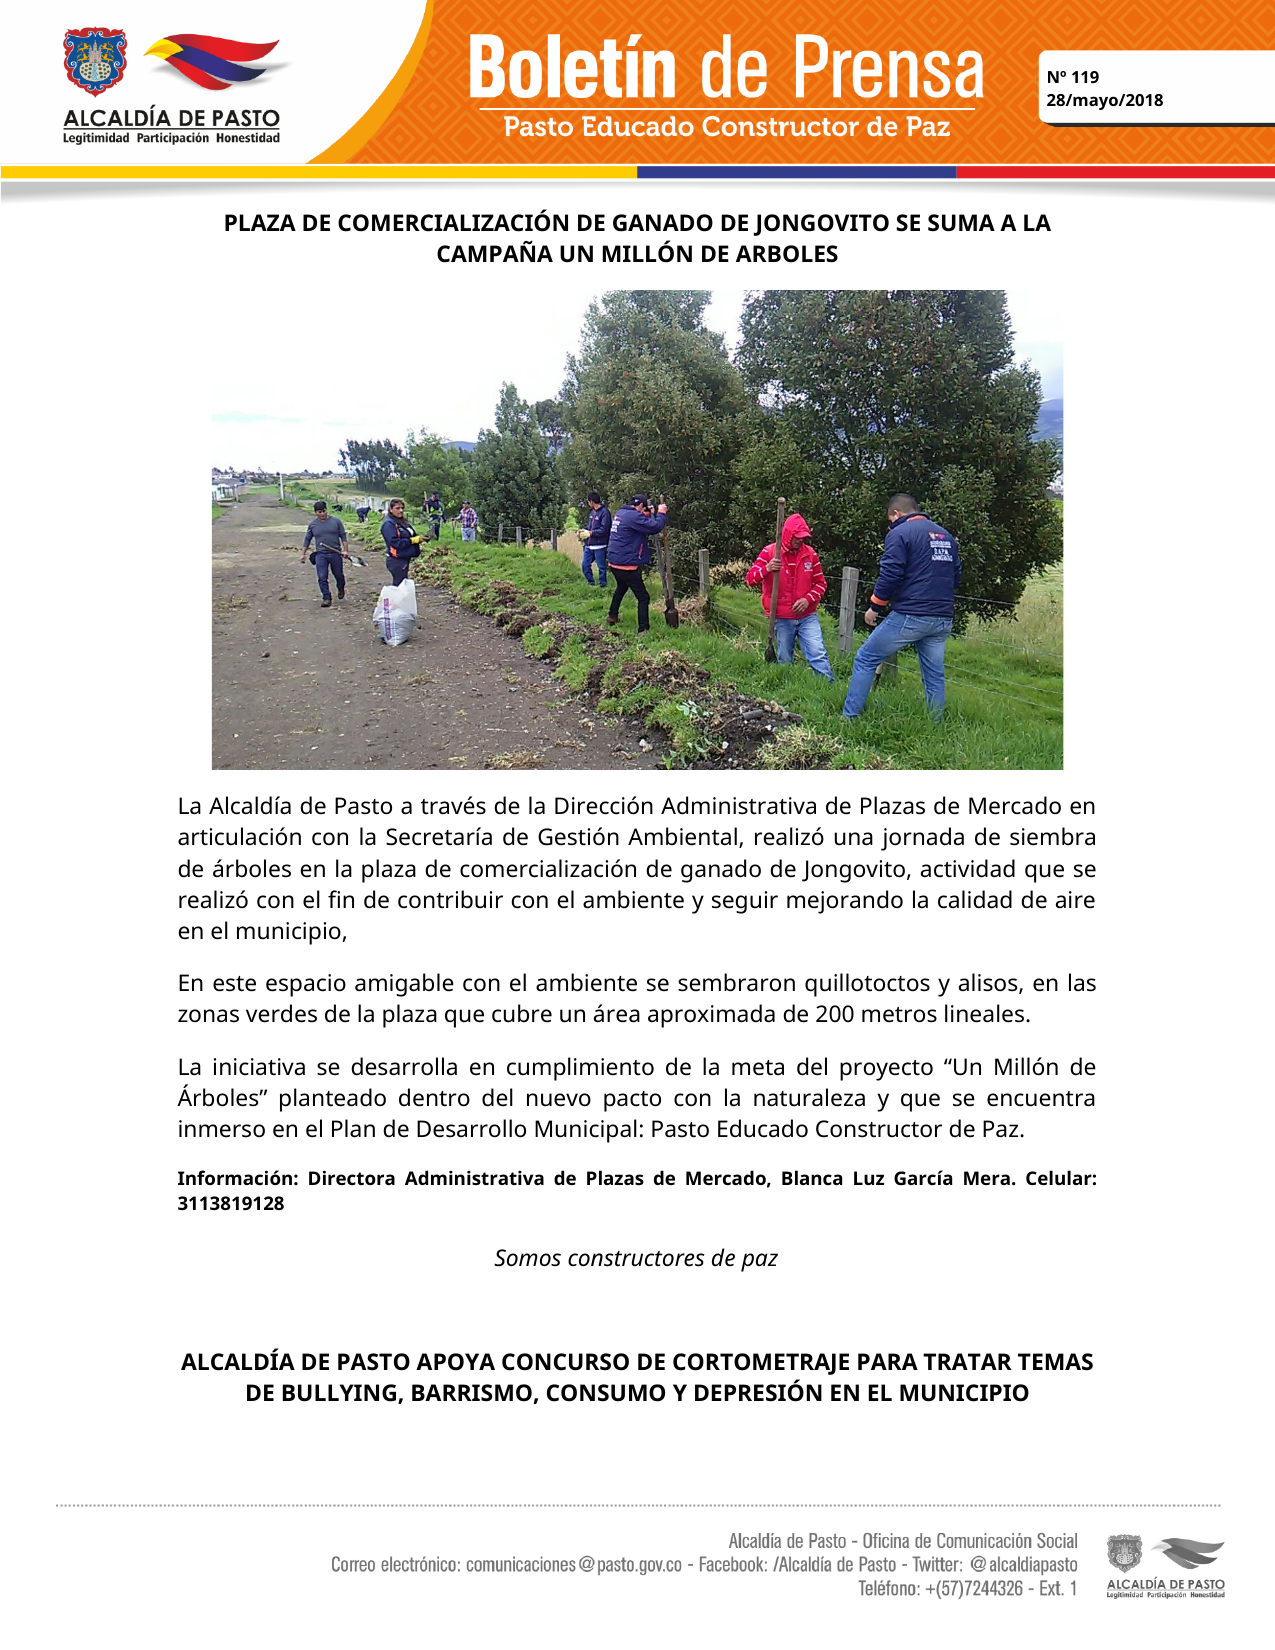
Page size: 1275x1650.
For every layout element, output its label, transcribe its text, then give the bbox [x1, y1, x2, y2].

text ALCALDÍA DE PASTO APOYA CONCURSO DE CORTOMETRAJE PARA TRATAR TEMAS DE BULLYING, BARRISMO, CONSUMO Y DEPRESIÓN EN EL MUNICIPIO [177, 1346, 1098, 1408]
picture [0, 0, 1275, 1645]
text La Alcaldía de Pasto a través de la Dirección Administrativa de Plazas de Mercado en articulación con la Secretaría de Gestión Ambiental, realizó una jornada de siembra de árboles en la plaza de comercialización de ganado de Jongovito, actividad que se realizó con el fin de contribuir con el ambiente y seguir mejorando la calidad de aire en el municipio, [177, 790, 1098, 946]
text Información: Directora Administrativa de Plazas de Mercado, Blanca Luz García Mera. Celular: 3113819128 [177, 1165, 1098, 1216]
text La iniciativa se desarrolla en cumplimiento de la meta del proyecto “Un Millón de Árboles” planteado dentro del nuevo pacto con la naturaleza y que se encuentra inmerso en el Plan de Desarrollo Municipal: Pasto Educado Constructor de Paz. [177, 1050, 1098, 1144]
text PLAZA DE COMERCIALIZACIÓN DE GANADO DE JONGOVITO SE SUMA A LA CAMPAÑA UN MILLÓN DE ARBOLES [177, 207, 1098, 269]
text Somos constructores de paz [177, 1242, 1098, 1273]
text En este espacio amigable con el ambiente se sembraron quillotoctos y alisos, en las zonas verdes de la plaza que cubre un área aproximada de 200 metros lineales. [177, 967, 1098, 1029]
